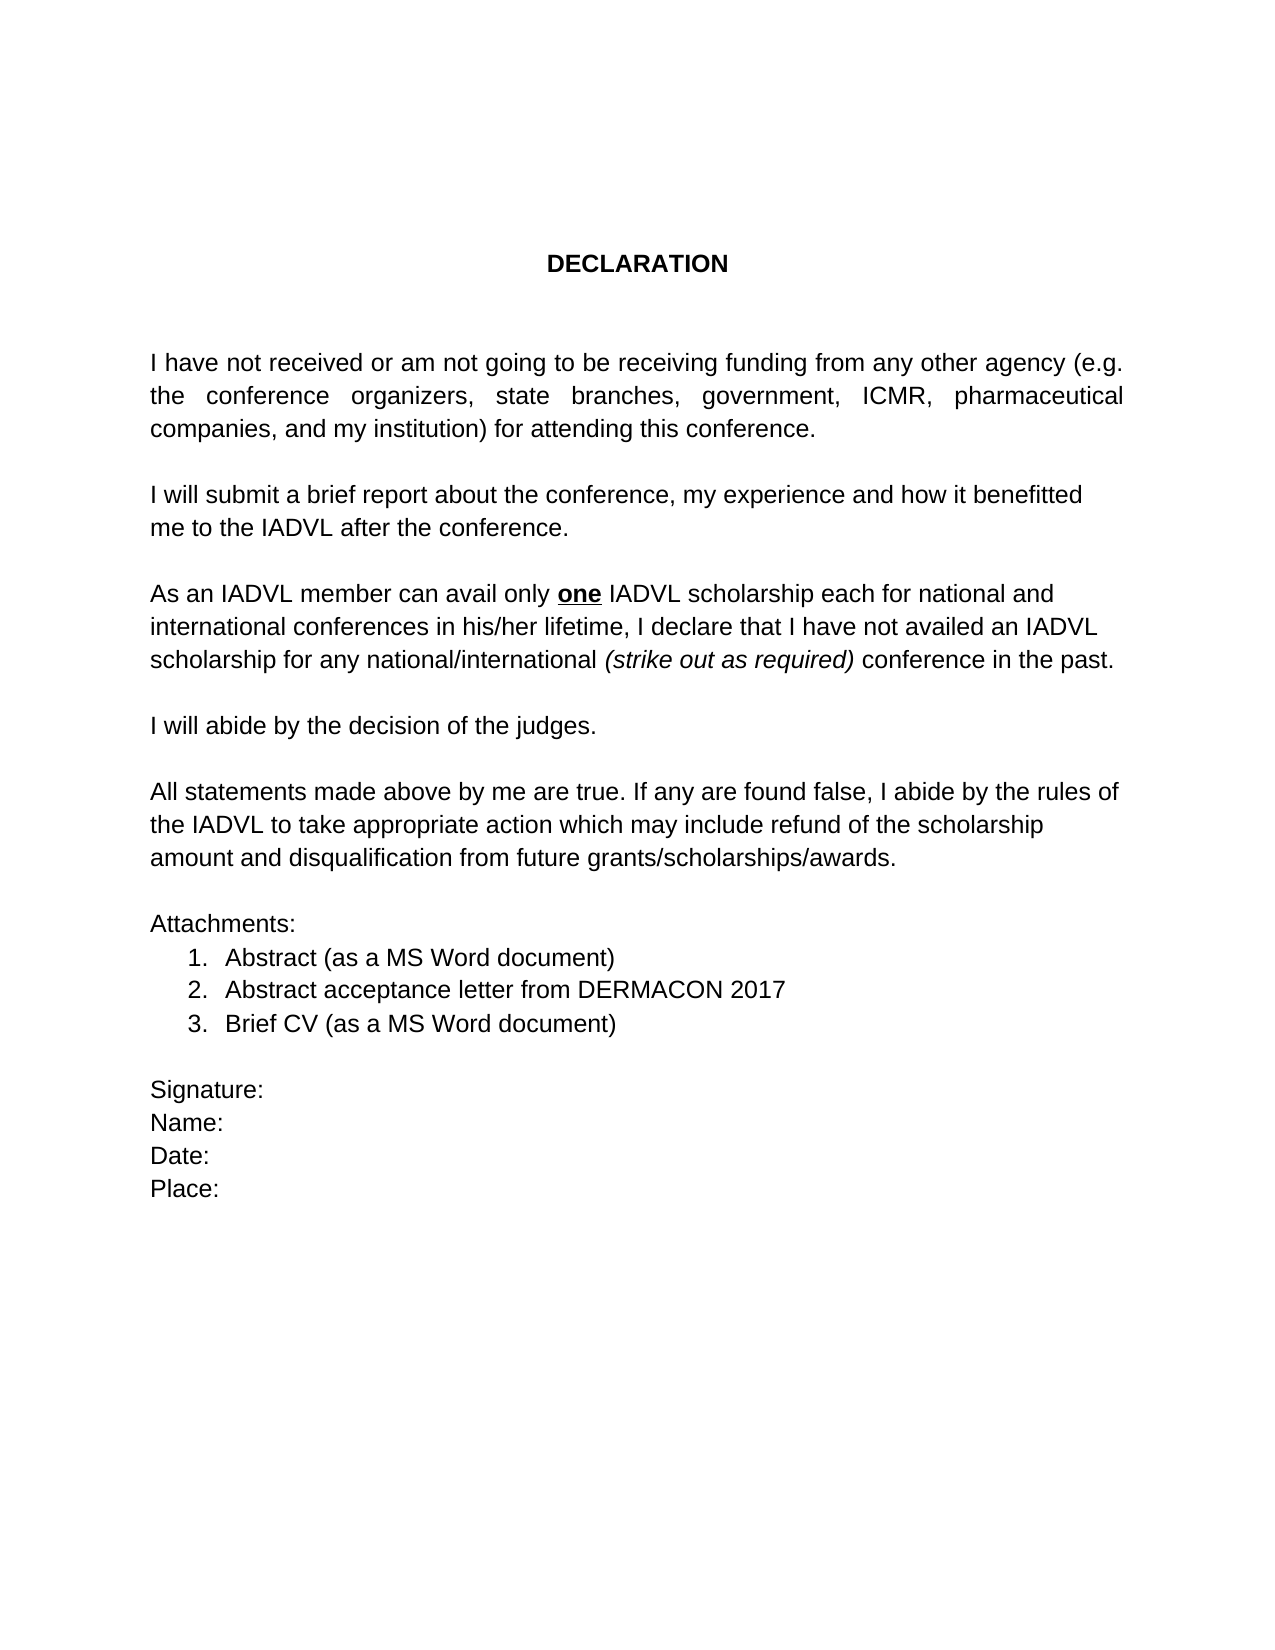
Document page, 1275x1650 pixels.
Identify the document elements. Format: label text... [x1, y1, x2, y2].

text All statements made above by me are true. If any are found false, I abide by the rules of the IADVL to take appropriate action which may include refund of the scholarship amount and disqualification from future grants/scholarships/awards. [150, 777, 1125, 872]
text I will submit a brief report about the conference, my experience and how it benefitted me to the IADVL after the conference. [150, 480, 1125, 542]
list Brief CV (as a MS Word document) [187, 1008, 1125, 1037]
text DECLARATION [150, 249, 1125, 278]
list Abstract (as a MS Word document) [187, 942, 1125, 971]
text Signature: [150, 1074, 1125, 1103]
text Place: [150, 1174, 1125, 1202]
text I have not received or am not going to be receiving funding from any other agency (e.g. the conference organizers, state branches, government, ICMR, pharmaceutical companies, and my institution) for attending this conference. [150, 348, 1125, 443]
text Date: [150, 1141, 1125, 1169]
list Abstract acceptance letter from DERMACON 2017 [187, 976, 1125, 1004]
text As an IADVL member can avail only one IADVL scholarship each for national and international conferences in his/her lifetime, I declare that I have not availed an IADVL scholarship for any national/international (strike out as required) conference in the past. [150, 579, 1125, 674]
text Attachments: [150, 909, 1125, 938]
text I will abide by the decision of the judges. [150, 711, 1125, 740]
text Name: [150, 1108, 1125, 1136]
